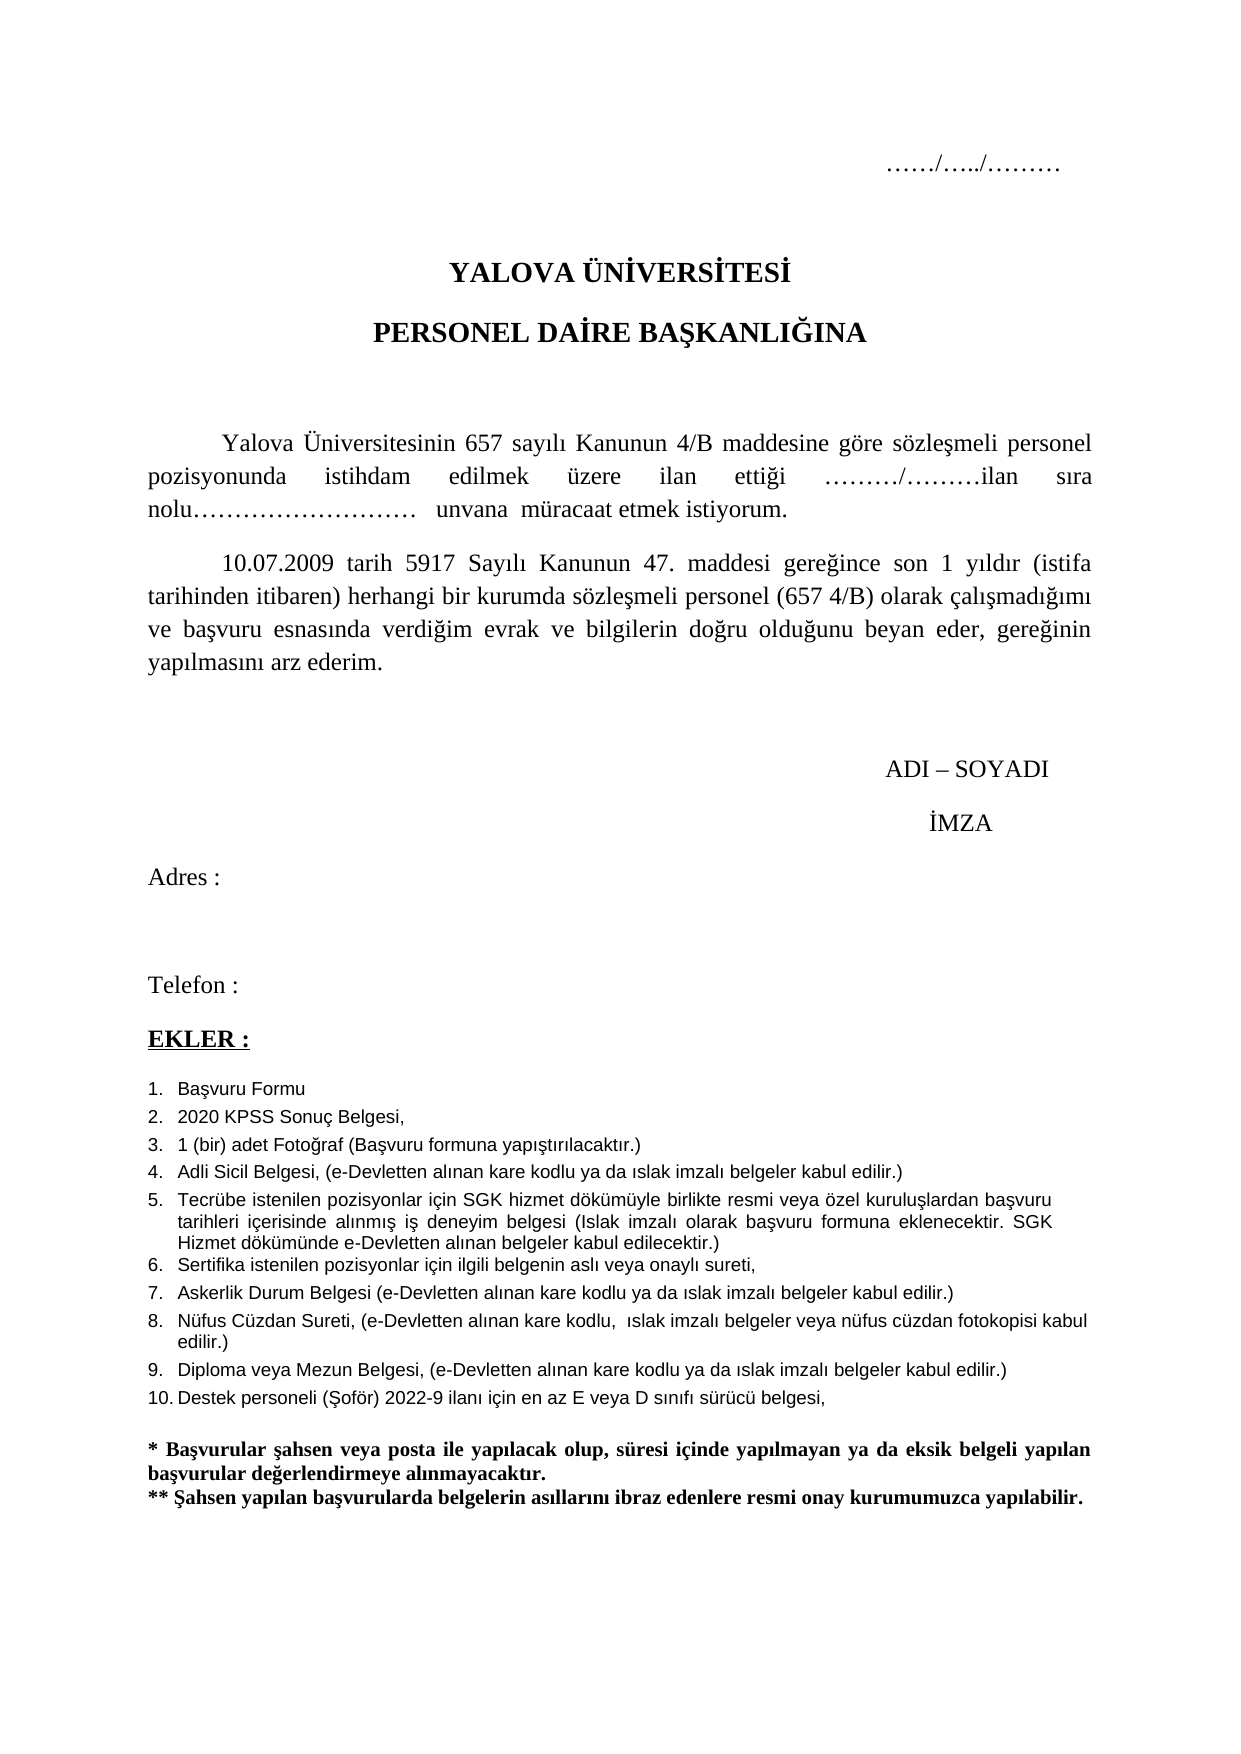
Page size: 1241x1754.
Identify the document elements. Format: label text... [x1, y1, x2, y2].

list 2020 KPSS Sonuç Belgesi, [148, 1106, 1093, 1127]
list 1 (bir) adet Fotoğraf (Başvuru formuna yapıştırılacaktır.) [148, 1133, 1093, 1155]
list Destek personeli (Şoför) 2022-9 ilanı için en az E veya D sınıfı sürücü belgesi, [148, 1387, 1093, 1408]
list Askerlik Durum Belgesi (e-Devletten alınan kare kodlu ya da ıslak imzalı belgeler kabul edilir.) [148, 1282, 1093, 1303]
list Diploma veya Mezun Belgesi, (e-Devletten alınan kare kodlu ya da ıslak imzalı belgeler kabul edilir.) [148, 1359, 1093, 1381]
list Sertifika istenilen pozisyonlar için ilgili belgenin aslı veya onaylı sureti, [148, 1254, 1093, 1275]
text EKLER : [148, 1024, 1093, 1053]
text İMZA [885, 808, 1093, 837]
list Nüfus Cüzdan Sureti, (e-Devletten alınan kare kodlu, ıslak imzalı belgeler veya nüfus cüzdan fotokopisi kabul edilir.) [148, 1309, 1093, 1353]
list Adli Sicil Belgesi, (e-Devletten alınan kare kodlu ya da ıslak imzalı belgeler kabul edilir.) [148, 1161, 1093, 1183]
text ** Şahsen yapılan başvurularda belgelerin asıllarını ibraz edenlere resmi onay kurumumuzca yapılabilir. [148, 1485, 1093, 1509]
text ……/…../……… [811, 148, 1093, 176]
text * Başvurular şahsen veya posta ile yapılacak olup, süresi içinde yapılmayan ya da eksik belgeli yapılan başvurular değerlendirmeye alınmayacaktır. [148, 1437, 1093, 1485]
list Başvuru Formu [148, 1078, 1093, 1099]
text PERSONEL DAİRE BAŞKANLIĞINA [148, 315, 1093, 348]
text 10.07.2009 tarih 5917 Sayılı Kanunun 47. maddesi gereğince son 1 yıldır (istifa tarihinden itibaren) herhangi bir kurumda sözleşmeli personel (657 4/B) olarak çalışmadığımı ve başvuru esnasında verdiğim evrak ve bilgilerin doğru olduğunu beyan eder, gereğinin yapılmasını arz ederim. [148, 548, 1093, 676]
text YALOVA ÜNİVERSİTESİ [148, 255, 1093, 289]
text Telefon : [148, 970, 1093, 999]
list Tecrübe istenilen pozisyonlar için SGK hizmet dökümüyle birlikte resmi veya özel kuruluşlardan başvuru tarihleri içerisinde alınmış iş deneyim belgesi (Islak imzalı olarak başvuru formuna eklenecektir. SGK Hizmet dökümünde e-Devletten alınan belgeler kabul edilecektir.) [148, 1189, 1053, 1254]
text ADI – SOYADI [811, 754, 1093, 783]
text Adres : [148, 862, 1093, 891]
text Yalova Üniversitesinin 657 sayılı Kanunun 4/B maddesine göre sözleşmeli personel pozisyonunda istihdam edilmek üzere ilan ettiği ………/………ilan sıra nolu……………………… unvana müracaat etmek istiyorum. [148, 428, 1093, 523]
